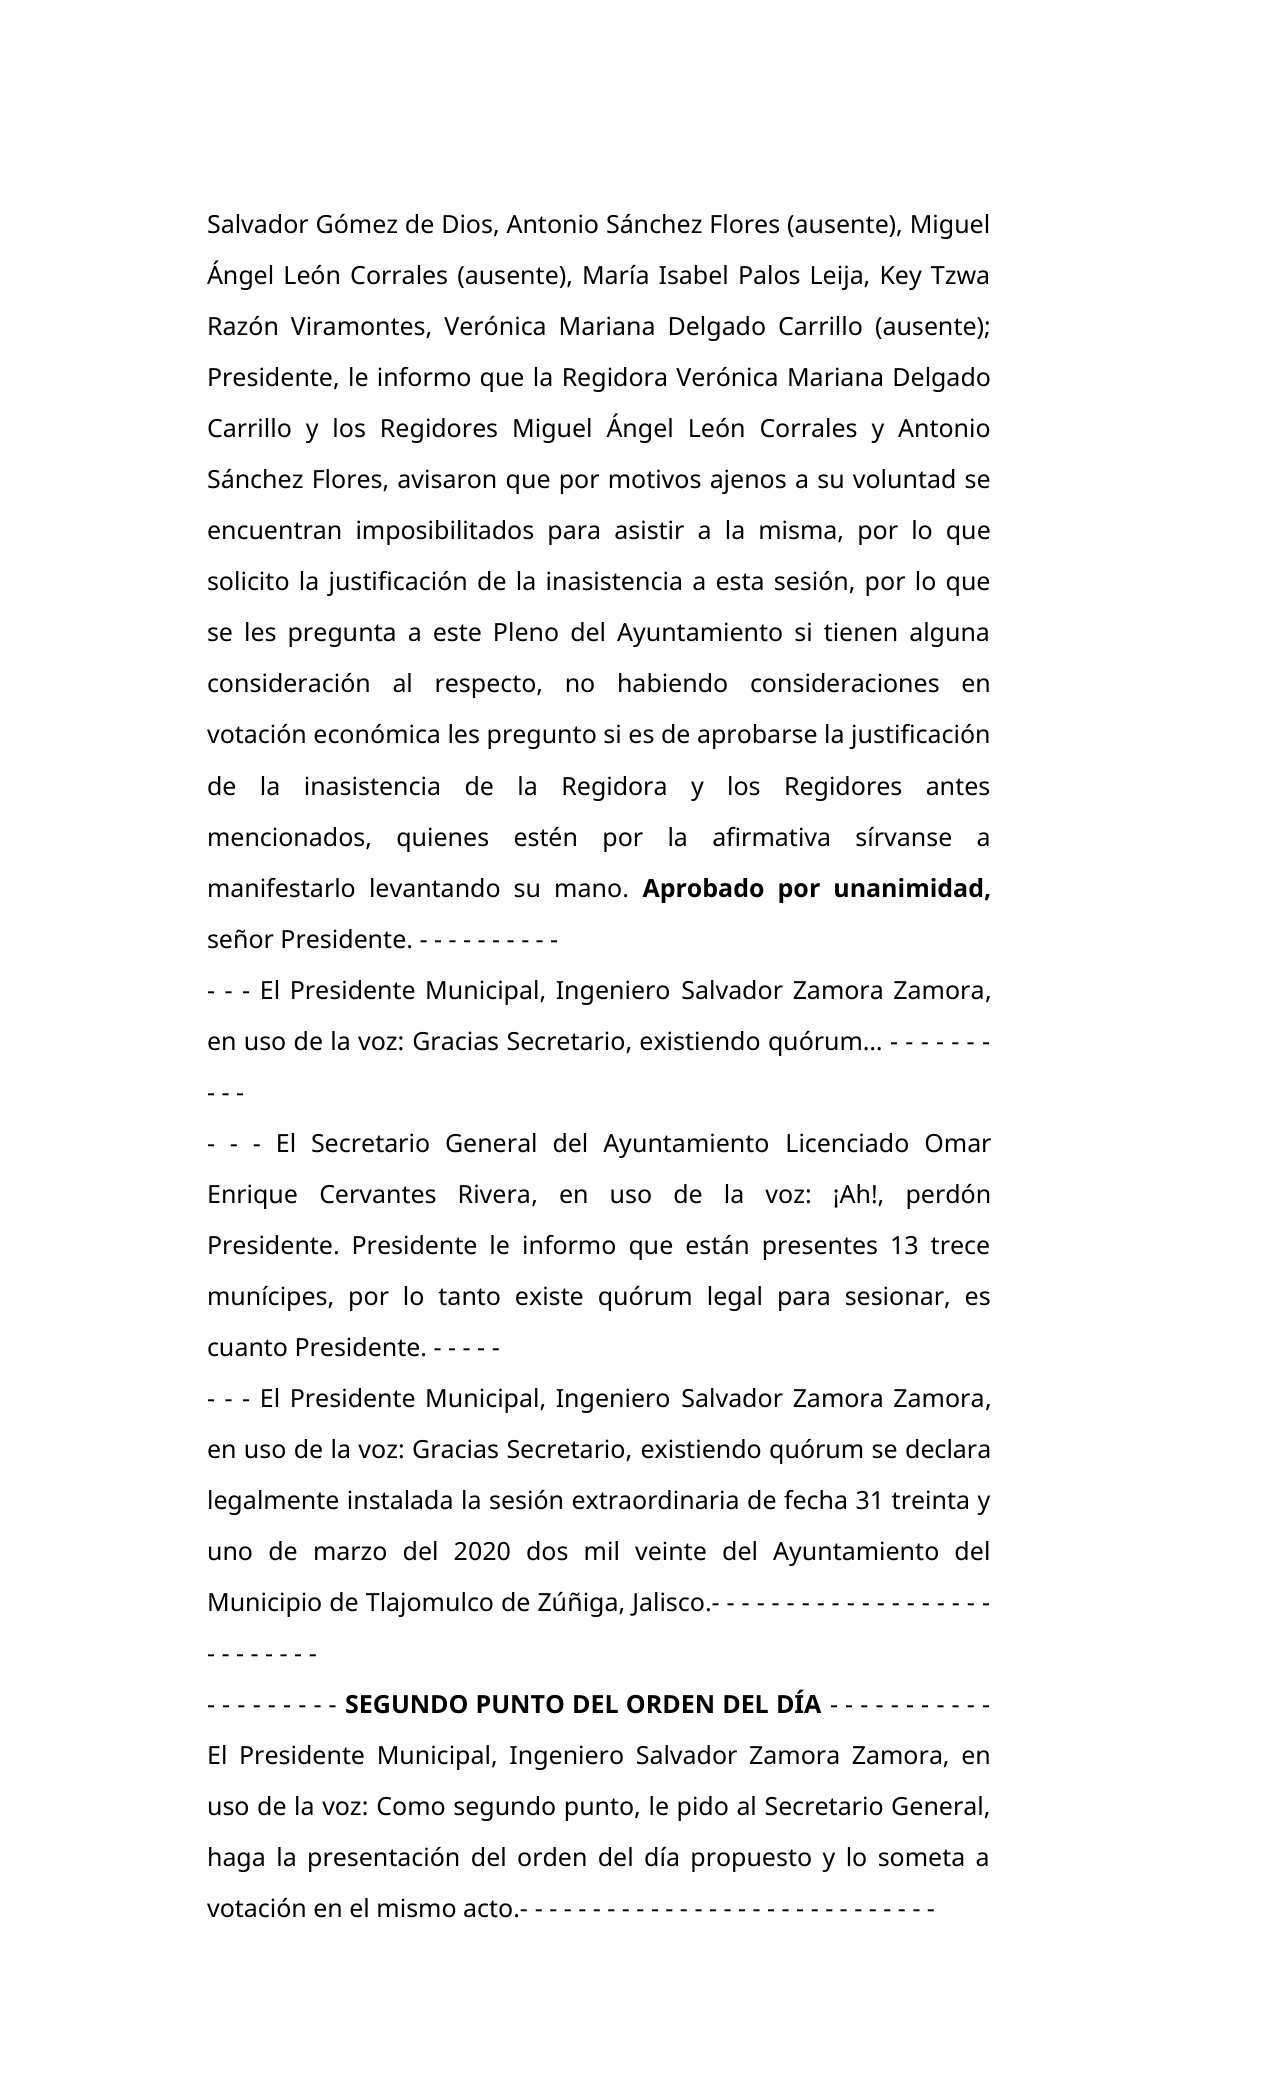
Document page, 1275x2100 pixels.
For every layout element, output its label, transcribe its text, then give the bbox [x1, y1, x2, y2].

text - - - - - - - - - SEGUNDO PUNTO DEL ORDEN DEL DÍA - - - - - - - - - - - El Presidente Municipal, Ingeniero Salvador Zamora Zamora, en uso de la voz: Como segundo punto, le pido al Secretario General, haga la presentación del orden del día propuesto y lo someta a votación en el mismo acto.- - - - - - - - - - - - - - - - - - - - - - - - - - - - - [207, 1687, 991, 1925]
text - - - El Presidente Municipal, Ingeniero Salvador Zamora Zamora, en uso de la voz: Gracias Secretario, existiendo quórum… - - - - - - - - - - [207, 972, 991, 1108]
text - - - El Presidente Municipal, Ingeniero Salvador Zamora Zamora, en uso de la voz: Gracias Secretario, existiendo quórum se declara legalmente instalada la sesión extraordinaria de fecha 31 treinta y uno de marzo del 2020 dos mil veinte del Ayuntamiento del Municipio de Tlajomulco de Zúñiga, Jalisco.- - - - - - - - - - - - - - - - - - - - - - - - - - - [207, 1381, 991, 1670]
text - - - El Secretario General del Ayuntamiento Licenciado Omar Enrique Cervantes Rivera, en uso de la voz: ¡Ah!, perdón Presidente. Presidente le informo que están presentes 13 trece munícipes, por lo tanto existe quórum legal para sesionar, es cuanto Presidente. - - - - - [207, 1126, 991, 1364]
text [207, 207, 991, 955]
